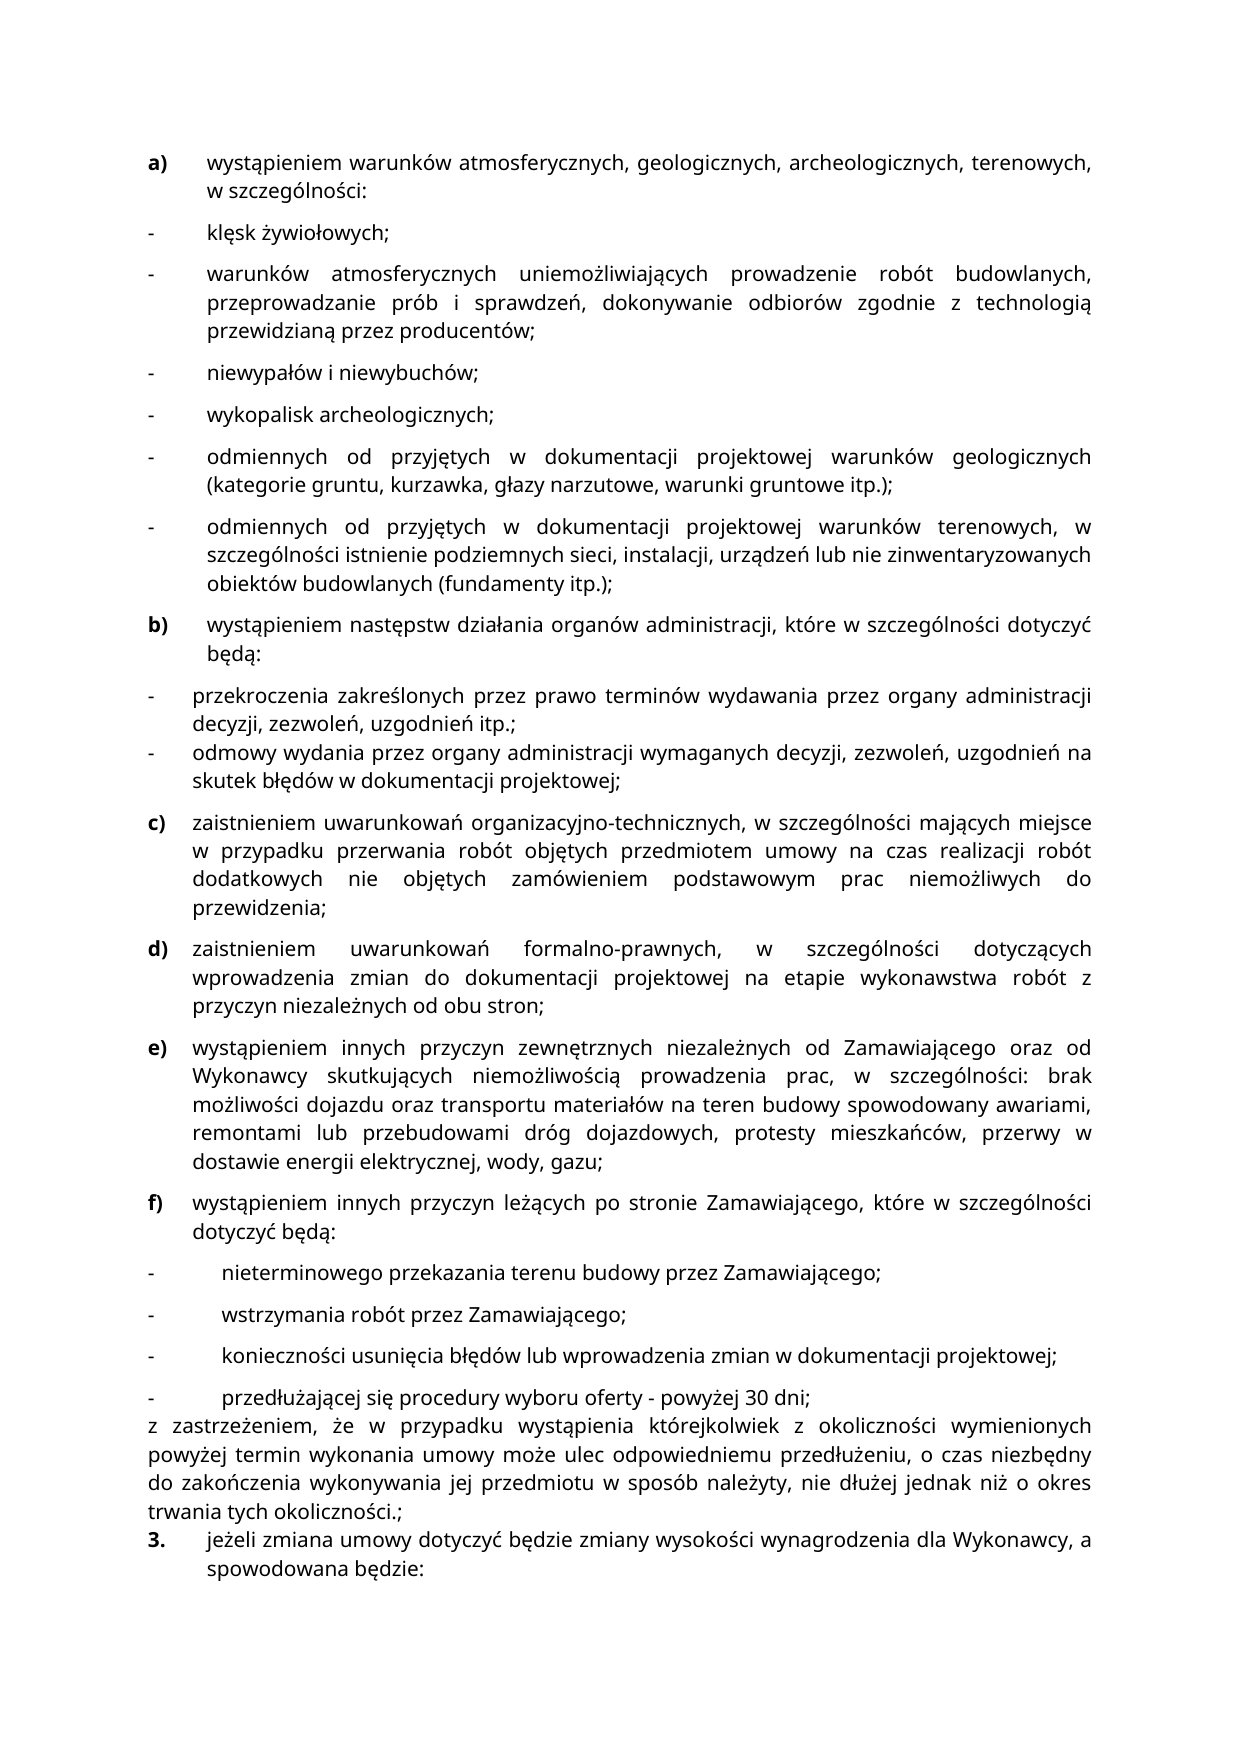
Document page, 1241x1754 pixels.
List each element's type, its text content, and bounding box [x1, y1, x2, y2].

text - przekroczenia zakreślonych przez prawo terminów wydawania przez organy administracji decyzji, zezwoleń, uzgodnień itp.; [148, 681, 1093, 738]
text c) zaistnieniem uwarunkowań organizacyjno-technicznych, w szczególności mających miejsce w przypadku przerwania robót objętych przedmiotem umowy na czas realizacji robót dodatkowych nie objętych zamówieniem podstawowym prac niemożliwych do przewidzenia; [148, 808, 1093, 921]
text b) wystąpieniem następstw działania organów administracji, które w szczególności dotyczyć będą: [148, 611, 1093, 667]
text a) wystąpieniem warunków atmosferycznych, geologicznych, archeologicznych, terenowych, w szczególności: [148, 148, 1093, 204]
text - wstrzymania robót przez Zamawiającego; [148, 1300, 1093, 1328]
text 3. jeżeli zmiana umowy dotyczyć będzie zmiany wysokości wynagrodzenia dla Wykonawcy, a spowodowana będzie: [148, 1525, 1093, 1582]
text f) wystąpieniem innych przyczyn leżących po stronie Zamawiającego, które w szczególności dotyczyć będą: [148, 1188, 1093, 1245]
text - odmiennych od przyjętych w dokumentacji projektowej warunków terenowych, w szczególności istnienie podziemnych sieci, instalacji, urządzeń lub nie zinwentaryzowanych obiektów budowlanych (fundamenty itp.); [148, 512, 1093, 597]
text e) wystąpieniem innych przyczyn zewnętrznych niezależnych od Zamawiającego oraz od Wykonawcy skutkujących niemożliwością prowadzenia prac, w szczególności: brak możliwości dojazdu oraz transportu materiałów na teren budowy spowodowany awariami, remontami lub przebudowami dróg dojazdowych, protesty mieszkańców, przerwy w dostawie energii elektrycznej, wody, gazu; [148, 1033, 1093, 1175]
text - warunków atmosferycznych uniemożliwiających prowadzenie robót budowlanych, przeprowadzanie prób i sprawdzeń, dokonywanie odbiorów zgodnie z technologią przewidzianą przez producentów; [148, 259, 1093, 345]
text - przedłużającej się procedury wyboru oferty - powyżej 30 dni; [148, 1383, 1093, 1411]
text - wykopalisk archeologicznych; [148, 400, 1093, 428]
text - nieterminowego przekazania terenu budowy przez Zamawiającego; [148, 1258, 1093, 1287]
text - odmiennych od przyjętych w dokumentacji projektowej warunków geologicznych (kategorie gruntu, kurzawka, głazy narzutowe, warunki gruntowe itp.); [148, 442, 1093, 499]
text - konieczności usunięcia błędów lub wprowadzenia zmian w dokumentacji projektowej; [148, 1341, 1093, 1370]
text - odmowy wydania przez organy administracji wymaganych decyzji, zezwoleń, uzgodnień na skutek błędów w dokumentacji projektowej; [148, 738, 1093, 794]
text z zastrzeżeniem, że w przypadku wystąpienia którejkolwiek z okoliczności wymienionych powyżej termin wykonania umowy może ulec odpowiedniemu przedłużeniu, o czas niezbędny do zakończenia wykonywania jej przedmiotu w sposób należyty, nie dłużej jednak niż o okres trwania tych okoliczności.; [148, 1411, 1093, 1525]
text d) zaistnieniem uwarunkowań formalno-prawnych, w szczególności dotyczących wprowadzenia zmian do dokumentacji projektowej na etapie wykonawstwa robót z przyczyn niezależnych od obu stron; [148, 934, 1093, 1020]
text - niewypałów i niewybuchów; [148, 358, 1093, 387]
text - klęsk żywiołowych; [148, 218, 1093, 246]
